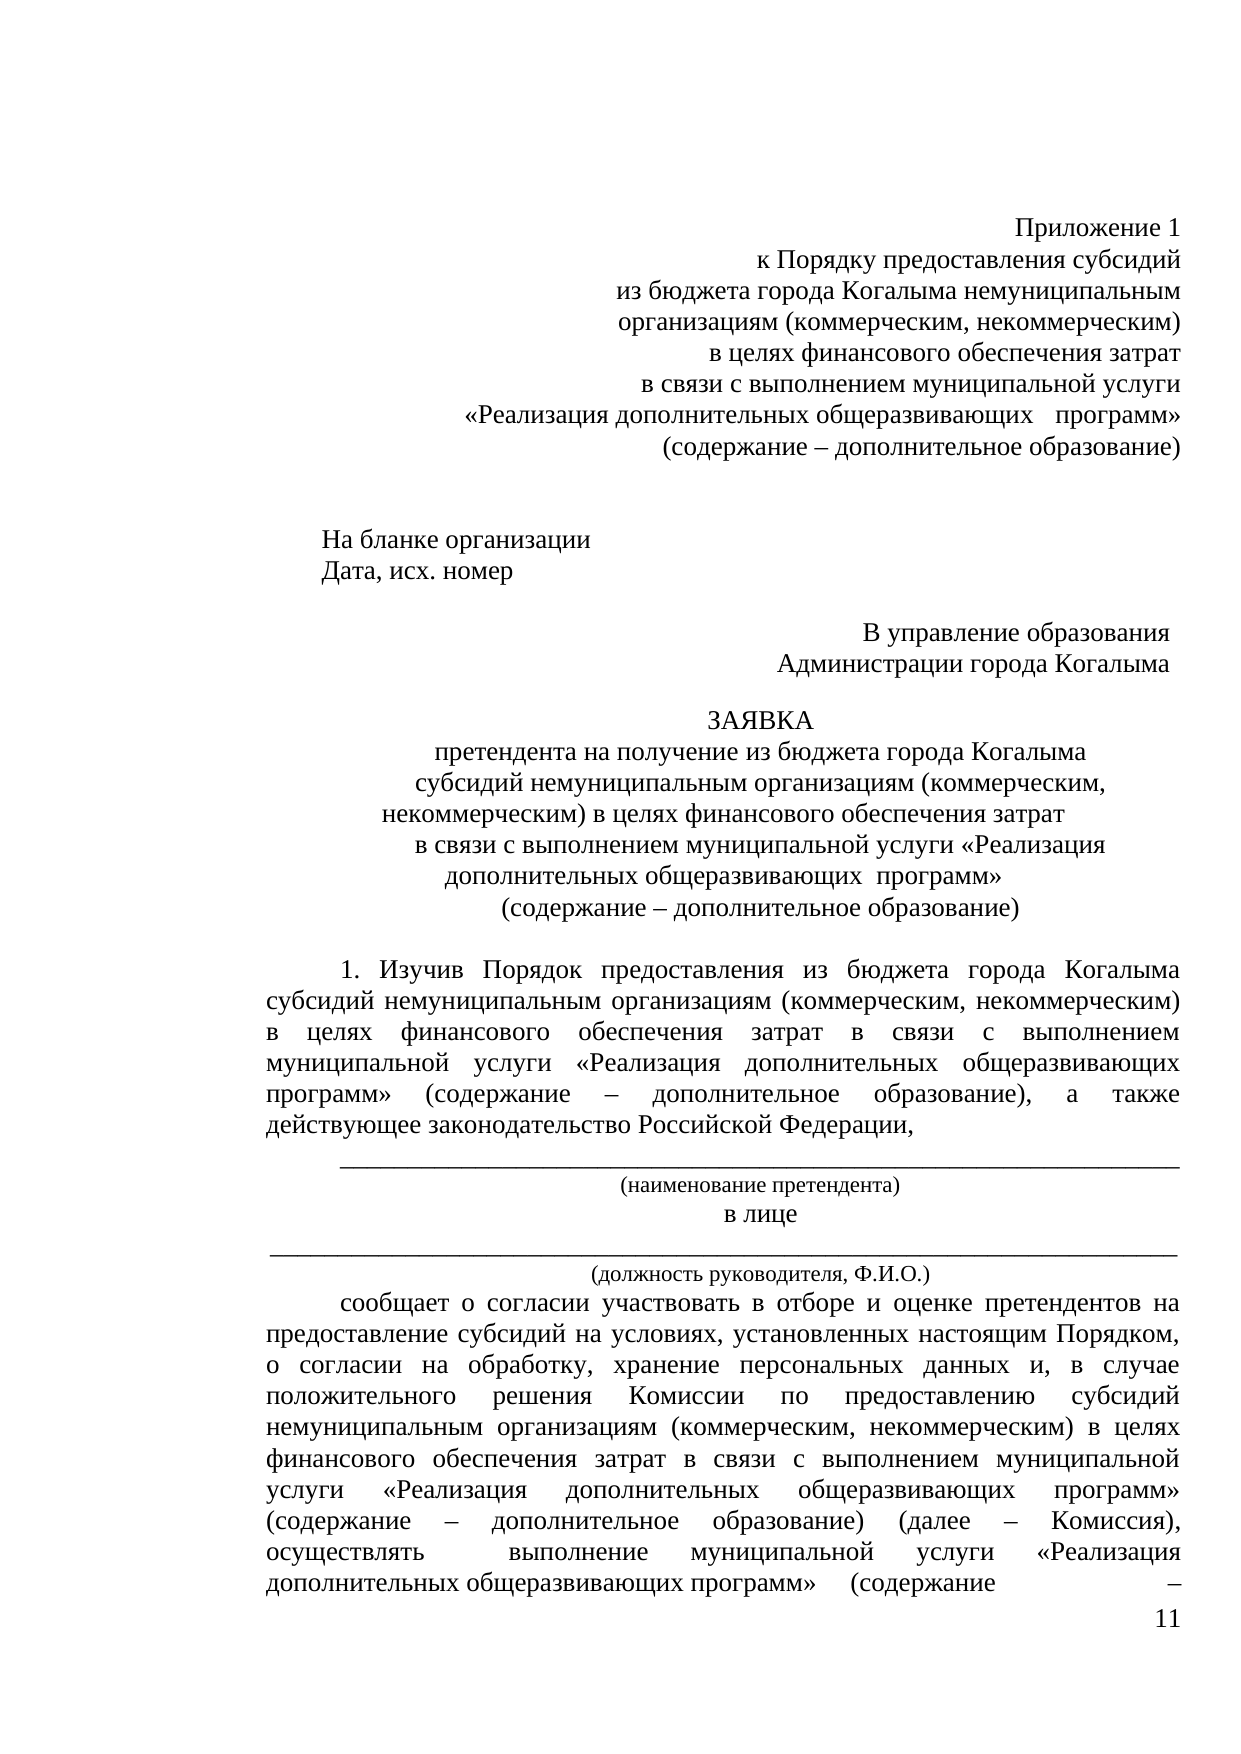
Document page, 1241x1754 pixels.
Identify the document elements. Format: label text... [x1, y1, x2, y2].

text (содержание – дополнительное образование) [266, 891, 1181, 922]
text 1. Изучив Порядок предоставления из бюджета города Когалыма субсидий немуниципальным организациям (коммерческим, некоммерческим) в целях финансового обеспечения затрат в связи с выполнением муниципальной услуги «Реализация дополнительных общеразвивающих программ» (содержание – дополнительное образование), а также действующее законодательство Российской Федерации, [266, 953, 1181, 1140]
text в целях финансового обеспечения затрат [266, 336, 1181, 367]
text (наименование претендента) [266, 1171, 1181, 1197]
text в лице ___________________________________________________________________ [266, 1197, 1181, 1259]
text претендента на получение из бюджета города Когалыма [266, 735, 1181, 766]
text Приложение 1 [266, 212, 1181, 243]
text «Реализация дополнительных общеразвивающих программ» [266, 398, 1181, 429]
text в связи с выполнением муниципальной услуги «Реализация дополнительных общеразвивающих программ» [266, 828, 1181, 891]
text (должность руководителя, Ф.И.О.) [266, 1259, 1181, 1286]
text ______________________________________________________________ [266, 1140, 1181, 1171]
text в связи с выполнением муниципальной услуги [266, 367, 1181, 398]
text ЗАЯВКА [266, 704, 1181, 735]
text субсидий немуниципальным организациям (коммерческим, некоммерческим) в целях финансового обеспечения затрат [266, 766, 1181, 828]
text из бюджета города Когалыма немуниципальным [266, 274, 1181, 305]
table_header На бланке организации Дата, исх. номер [310, 523, 753, 679]
text к Порядку предоставления субсидий [266, 243, 1181, 274]
text организациям (коммерческим, некоммерческим) [266, 305, 1181, 336]
table_header В управление образования Администрации города Когалыма [753, 523, 1181, 679]
text (содержание – дополнительное образование) [266, 429, 1181, 461]
